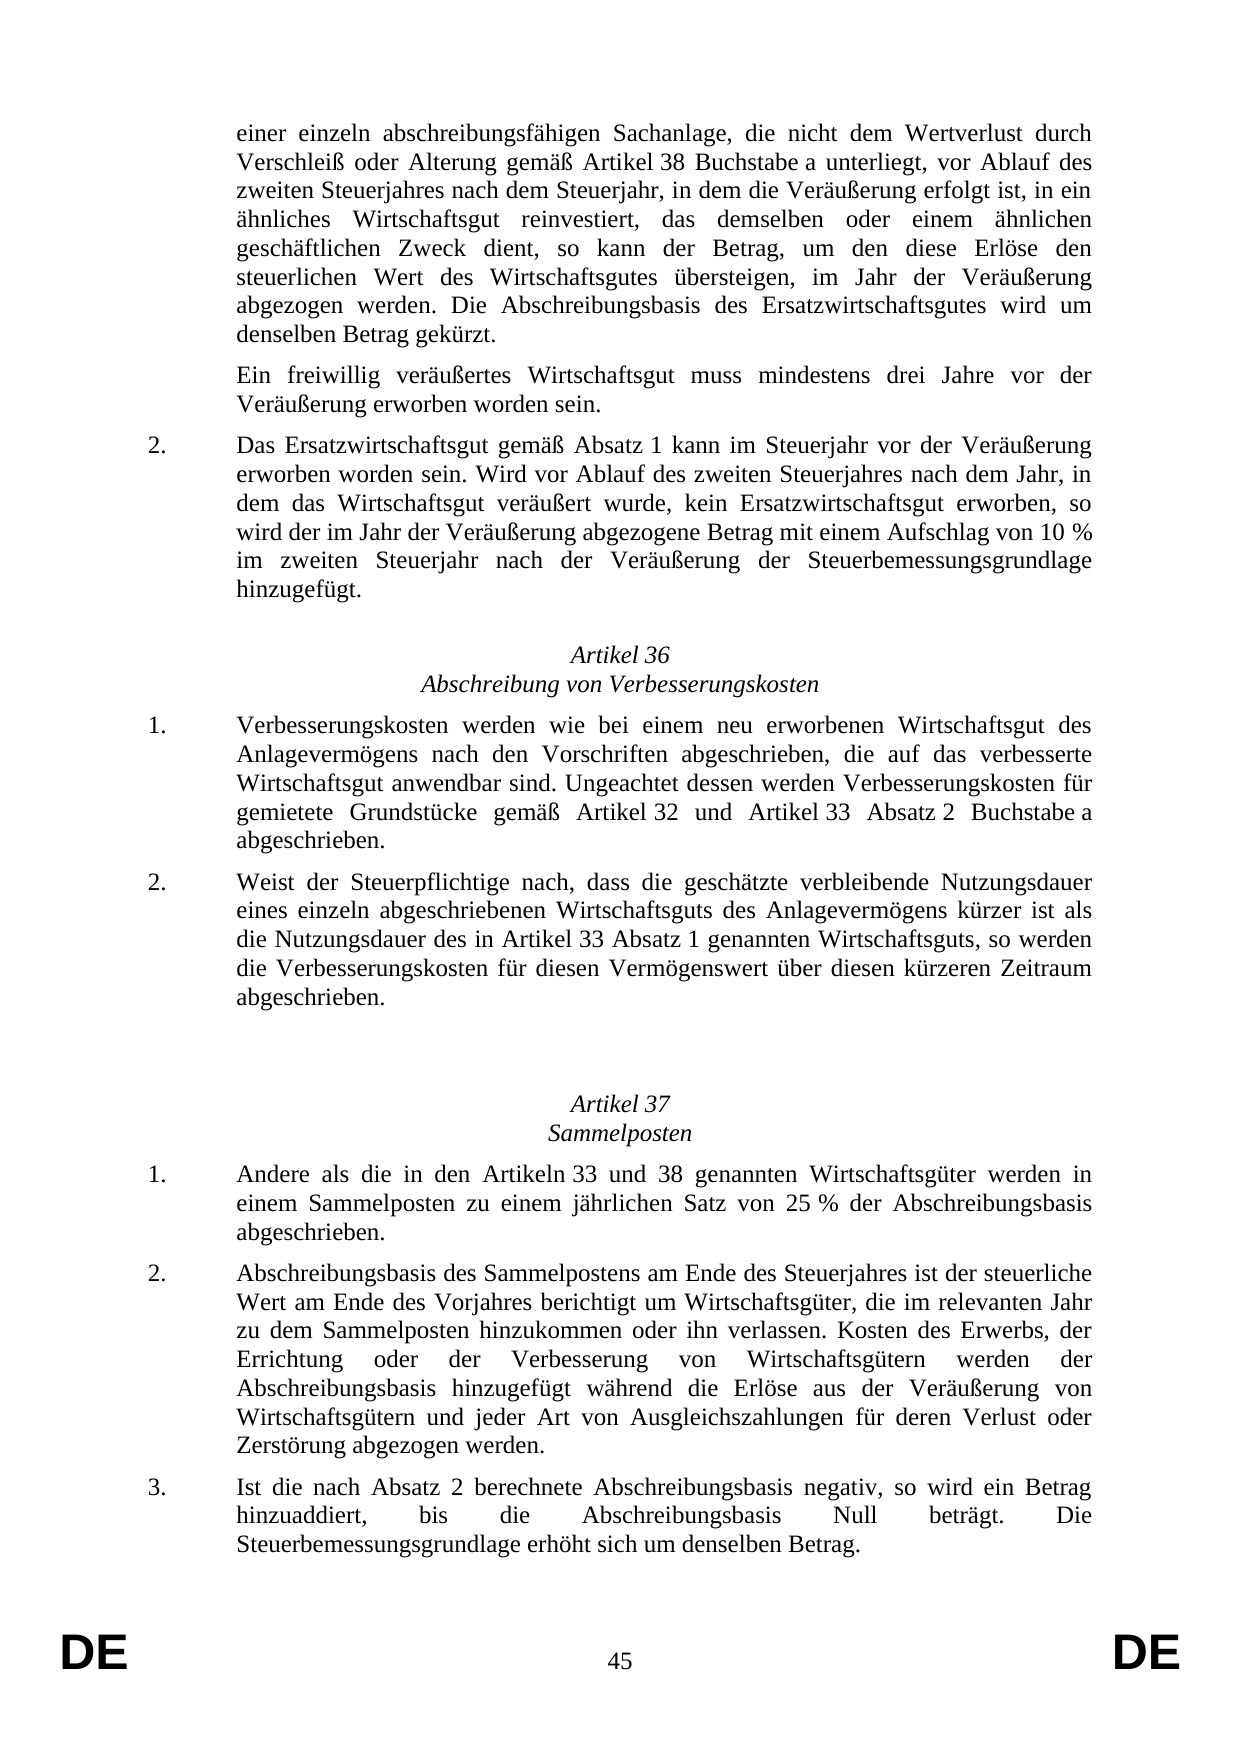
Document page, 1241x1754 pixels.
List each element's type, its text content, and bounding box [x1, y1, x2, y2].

text 3. Ist die nach Absatz 2 berechnete Abschreibungsbasis negativ, so wird ein Betrag hinzuaddiert, bis die Abschreibungsbasis Null beträgt. Die Steuerbemessungsgrundlage erhöht sich um denselben Betrag. [148, 1472, 1093, 1558]
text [148, 118, 1093, 348]
text 2. Weist der Steuerpflichtige nach, dass die geschätzte verbleibende Nutzungsdauer eines einzeln abgeschriebenen Wirtschaftsguts des Anlagevermögens kürzer ist als die Nutzungsdauer des in Artikel 33 Absatz 1 genannten Wirtschaftsguts, so werden die Verbesserungskosten für diesen Vermögenswert über diesen kürzeren Zeitraum abgeschrieben. [148, 867, 1093, 1011]
text 2. Das Ersatzwirtschaftsgut gemäß Absatz 1 kann im Steuerjahr vor der Veräußerung erworben worden sein. Wird vor Ablauf des zweiten Steuerjahres nach dem Jahr, in dem das Wirtschaftsgut veräußert wurde, kein Ersatzwirtschaftsgut erworben, so wird der im Jahr der Veräußerung abgezogene Betrag mit einem Aufschlag von 10 % im zweiten Steuerjahr nach der Veräußerung der Steuerbemessungsgrundlage hinzugefügt. [148, 431, 1093, 603]
text 1. Andere als die in den Artikeln 33 und 38 genannten Wirtschaftsgüter werden in einem Sammelposten zu einem jährlichen Satz von 25 % der Abschreibungsbasis abgeschrieben. [148, 1159, 1093, 1246]
text 1. Verbesserungskosten werden wie bei einem neu erworbenen Wirtschaftsgut des Anlagevermögens nach den Vorschriften abgeschrieben, die auf das verbesserte Wirtschaftsgut anwendbar sind. Ungeachtet dessen werden Verbesserungskosten für gemietete Grundstücke gemäß Artikel 32 und Artikel 33 Absatz 2 Buchstabe a abgeschrieben. [148, 711, 1093, 854]
text Artikel 36 Abschreibung von Verbesserungskosten [148, 641, 1093, 698]
text Artikel 37 Sammelposten [148, 1089, 1093, 1147]
text Ein freiwillig veräußertes Wirtschaftsgut muss mindestens drei Jahre vor der Veräußerung erworben worden sein. [236, 361, 1093, 418]
text 2. Abschreibungsbasis des Sammelpostens am Ende des Steuerjahres ist der steuerliche Wert am Ende des Vorjahres berichtigt um Wirtschaftsgüter, die im relevanten Jahr zu dem Sammelposten hinzukommen oder ihn verlassen. Kosten des Erwerbs, der Errichtung oder der Verbesserung von Wirtschaftsgütern werden der Abschreibungsbasis hinzugefügt während die Erlöse aus der Veräußerung von Wirtschaftsgütern und jeder Art von Ausgleichszahlungen für deren Verlust oder Zerstörung abgezogen werden. [148, 1258, 1093, 1459]
